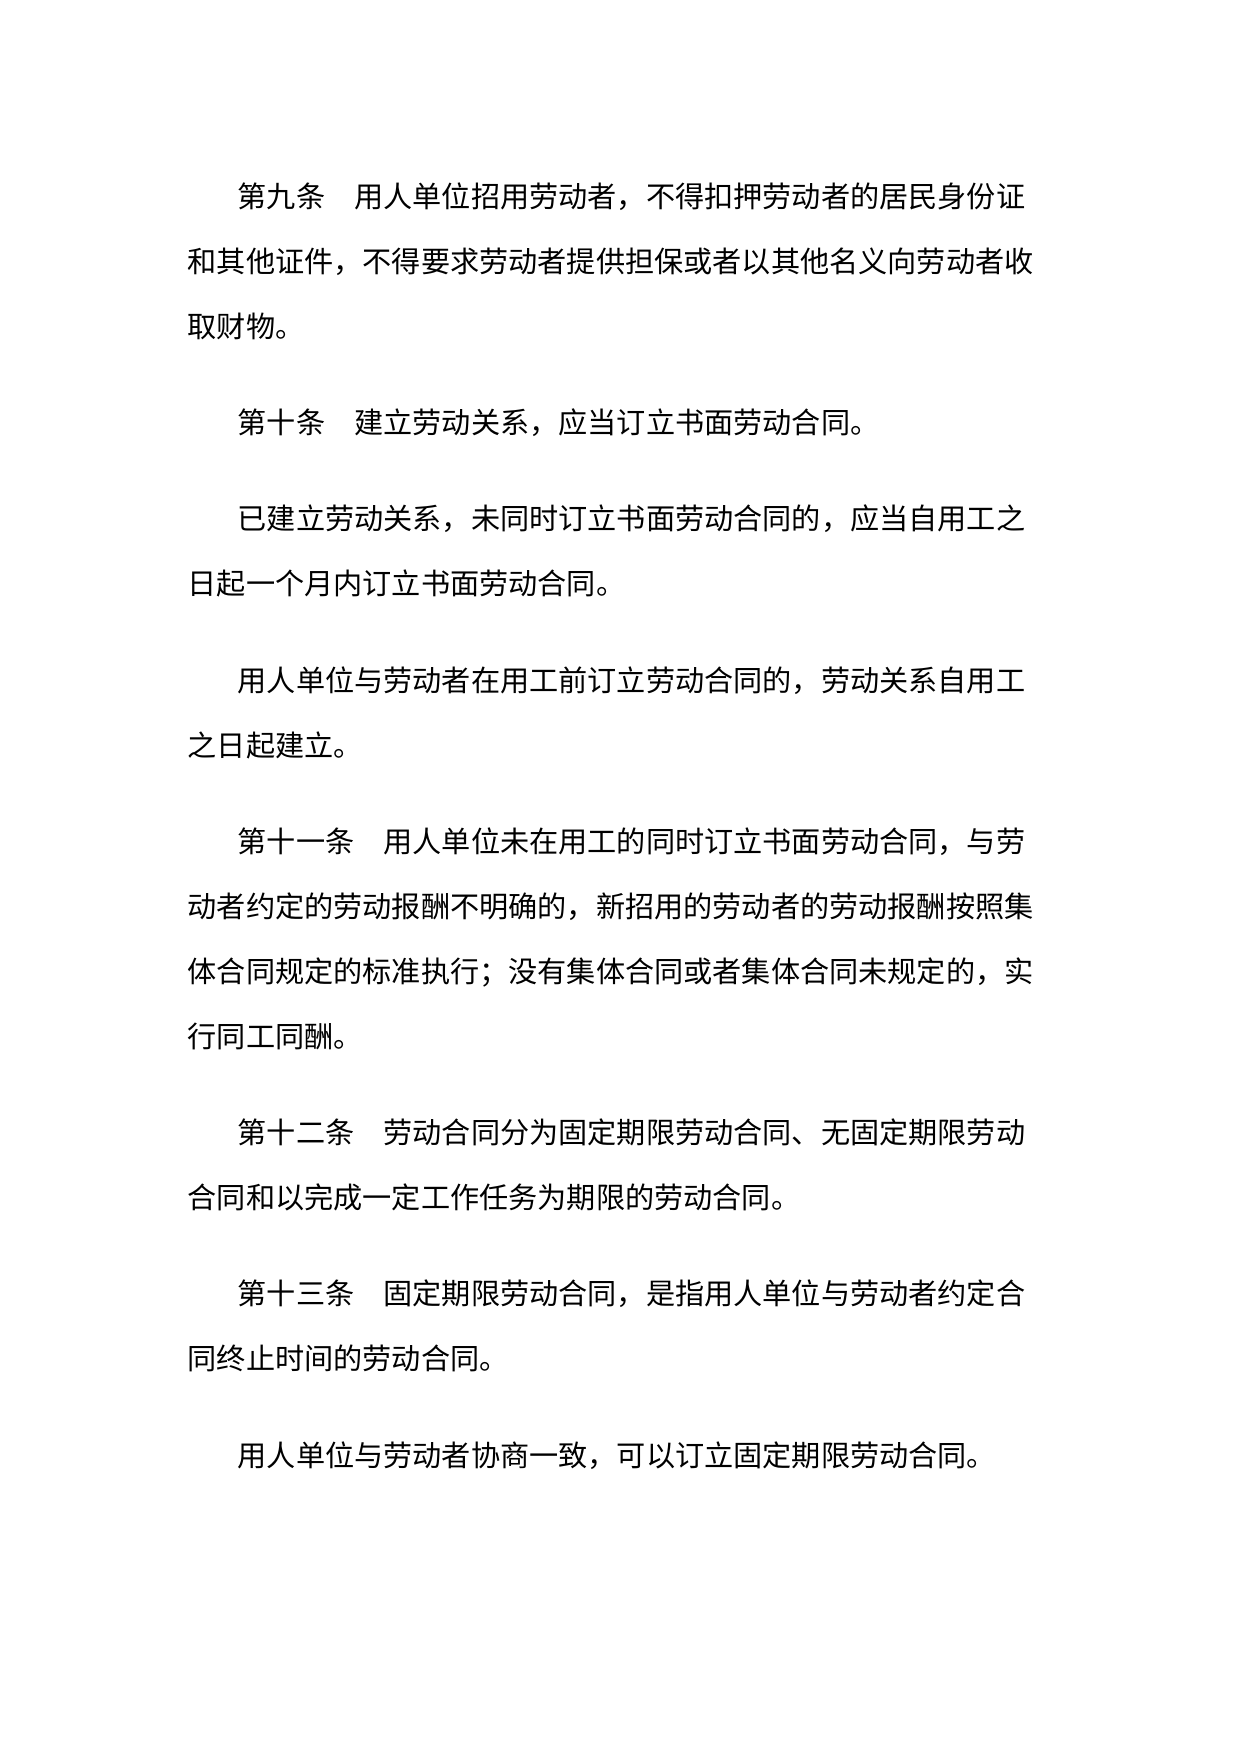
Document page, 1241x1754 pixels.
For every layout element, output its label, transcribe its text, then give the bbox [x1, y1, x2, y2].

title 第十二条 劳动合同分为固定期限劳动合同、无固定期限劳动合同和以完成一定工作任务为期限的劳动合同。 [187, 1098, 1053, 1228]
title 第十条 建立劳动关系，应当订立书面劳动合同。 [187, 388, 1053, 453]
text 用人单位与劳动者协商一致，可以订立固定期限劳动合同。 [187, 1421, 1053, 1486]
title 第九条 用人单位招用劳动者，不得扣押劳动者的居民身份证和其他证件，不得要求劳动者提供担保或者以其他名义向劳动者收取财物。 [187, 162, 1053, 357]
title 第十一条 用人单位未在用工的同时订立书面劳动合同，与劳动者约定的劳动报酬不明确的，新招用的劳动者的劳动报酬按照集体合同规定的标准执行；没有集体合同或者集体合同未规定的，实行同工同酬。 [187, 807, 1053, 1067]
title 第十三条 固定期限劳动合同，是指用人单位与劳动者约定合同终止时间的劳动合同。 [187, 1259, 1053, 1389]
text 用人单位与劳动者在用工前订立劳动合同的，劳动关系自用工之日起建立。 [187, 646, 1053, 776]
text 已建立劳动关系，未同时订立书面劳动合同的，应当自用工之日起一个月内订立书面劳动合同。 [187, 484, 1053, 614]
